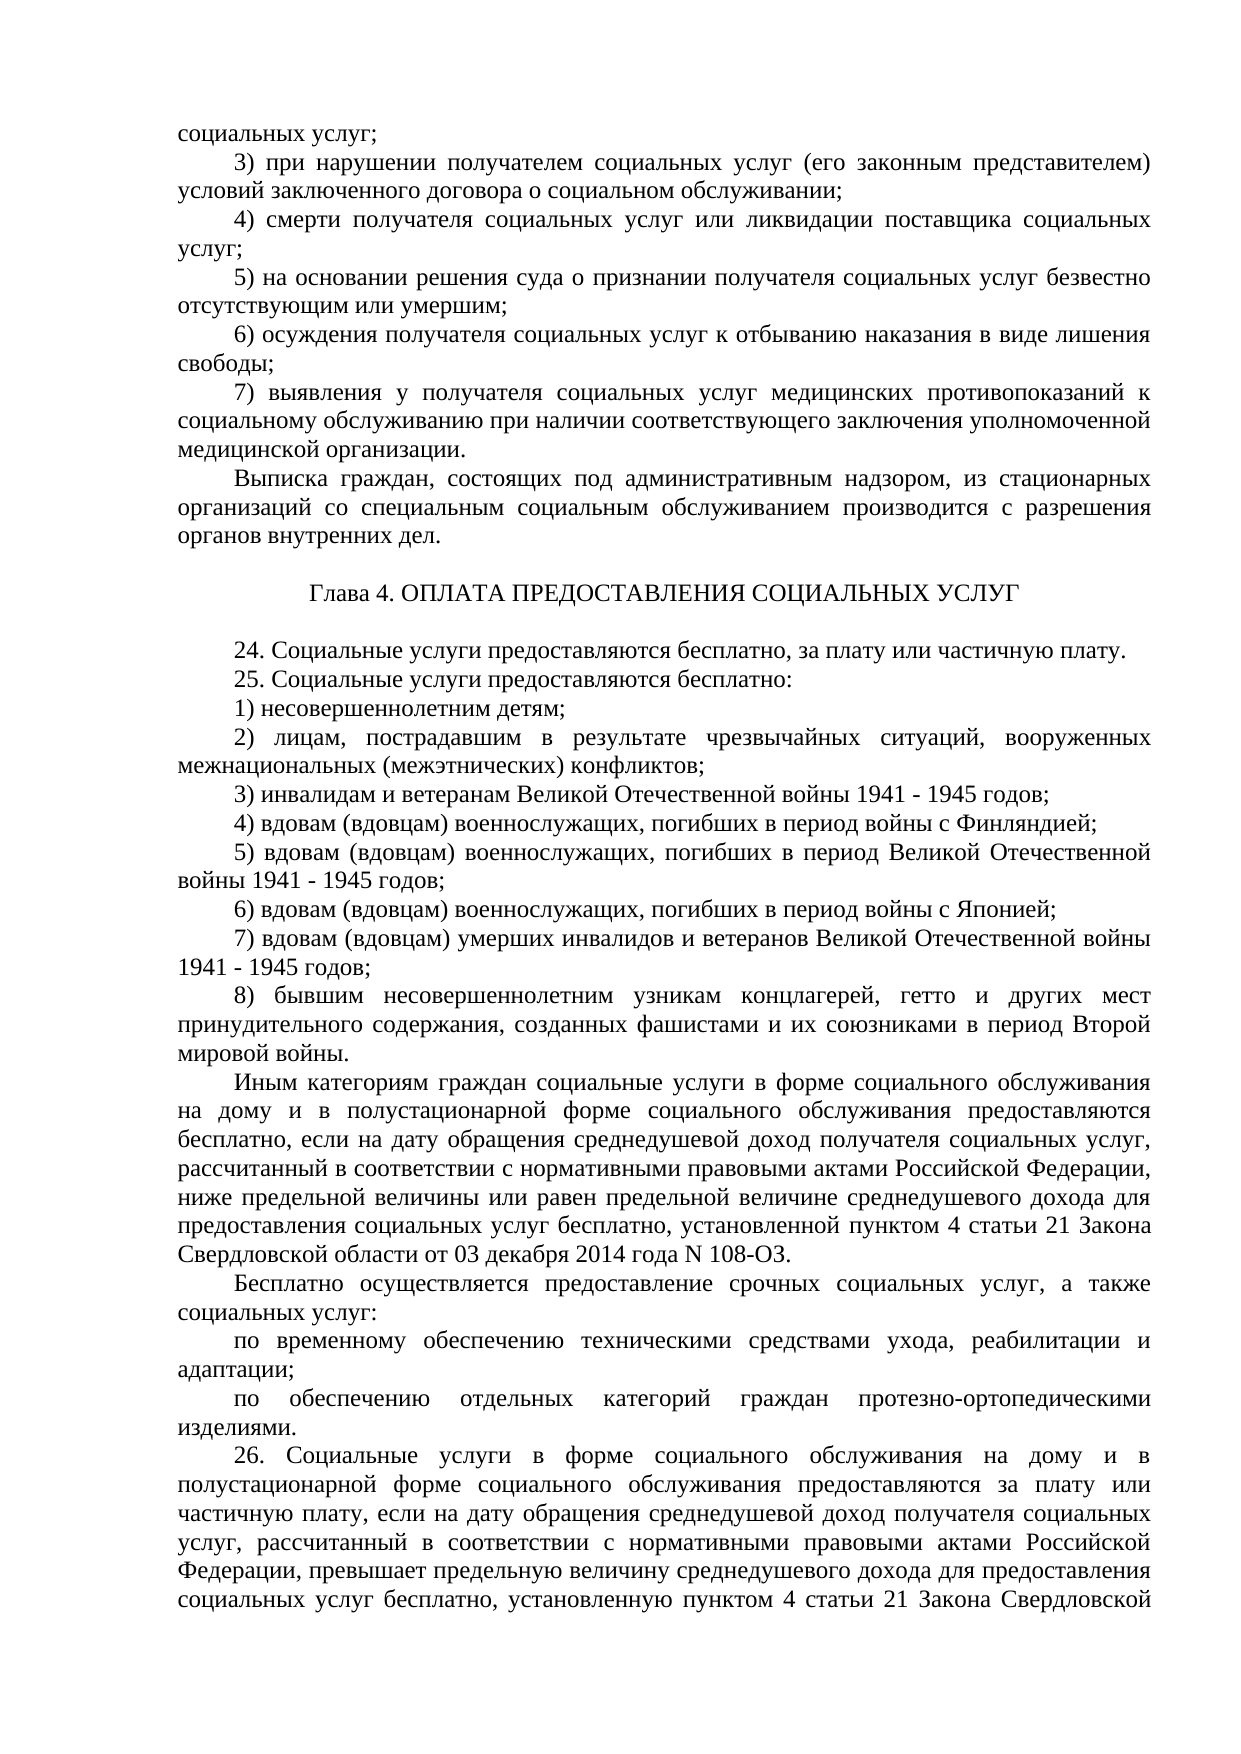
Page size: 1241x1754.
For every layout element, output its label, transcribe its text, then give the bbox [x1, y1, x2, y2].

text 24. Социальные услуги предоставляются бесплатно, за плату или частичную плату. [177, 636, 1152, 664]
text по обеспечению отдельных категорий граждан протезно-ортопедическими изделиями. [177, 1383, 1152, 1441]
text 6) вдовам (вдовцам) военнослужащих, погибших в период войны с Японией; [177, 894, 1152, 923]
text Выписка граждан, состоящих под административным надзором, из стационарных организаций со специальным социальным обслуживанием производится с разрешения органов внутренних дел. [177, 463, 1152, 549]
text 4) вдовам (вдовцам) военнослужащих, погибших в период войны с Финляндией; [177, 808, 1152, 837]
text Глава 4. ОПЛАТА ПРЕДОСТАВЛЕНИЯ СОЦИАЛЬНЫХ УСЛУГ [177, 578, 1152, 607]
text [177, 1441, 1152, 1613]
text 3) при нарушении получателем социальных услуг (его законным представителем) условий заключенного договора о социальном обслуживании; [177, 147, 1152, 204]
text 2) лицам, пострадавшим в результате чрезвычайных ситуаций, вооруженных межнациональных (межэтнических) конфликтов; [177, 722, 1152, 779]
text 8) бывшим несовершеннолетним узникам концлагерей, гетто и других мест принудительного содержания, созданных фашистами и их союзниками в период Второй мировой войны. [177, 981, 1152, 1067]
text 6) осуждения получателя социальных услуг к отбыванию наказания в виде лишения свободы; [177, 319, 1152, 377]
text 7) выявления у получателя социальных услуг медицинских противопоказаний к социальному обслуживанию при наличии соответствующего заключения уполномоченной медицинской организации. [177, 377, 1152, 463]
text Иным категориям граждан социальные услуги в форме социального обслуживания на дому и в полустационарной форме социального обслуживания предоставляются бесплатно, если на дату обращения среднедушевой доход получателя социальных услуг, рассчитанный в соответствии с нормативными правовыми актами Российской Федерации, ниже предельной величины или равен предельной величине среднедушевого дохода для предоставления социальных услуг бесплатно, установленной пунктом 4 статьи 21 Закона Свердловской области от 03 декабря 2014 года N 108-ОЗ. [177, 1067, 1152, 1268]
text 7) вдовам (вдовцам) умерших инвалидов и ветеранов Великой Отечественной войны 1941 - 1945 годов; [177, 923, 1152, 981]
text по временному обеспечению техническими средствами ухода, реабилитации и адаптации; [177, 1326, 1152, 1383]
text 3) инвалидам и ветеранам Великой Отечественной войны 1941 - 1945 годов; [177, 779, 1152, 808]
text 4) смерти получателя социальных услуг или ликвидации поставщика социальных услуг; [177, 204, 1152, 262]
text Бесплатно осуществляется предоставление срочных социальных услуг, а также социальных услуг: [177, 1268, 1152, 1326]
text 5) на основании решения суда о признании получателя социальных услуг безвестно отсутствующим или умершим; [177, 262, 1152, 319]
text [177, 118, 1152, 147]
text 1) несовершеннолетним детям; [177, 693, 1152, 722]
text 5) вдовам (вдовцам) военнослужащих, погибших в период Великой Отечественной войны 1941 - 1945 годов; [177, 837, 1152, 894]
text 25. Социальные услуги предоставляются бесплатно: [177, 664, 1152, 693]
